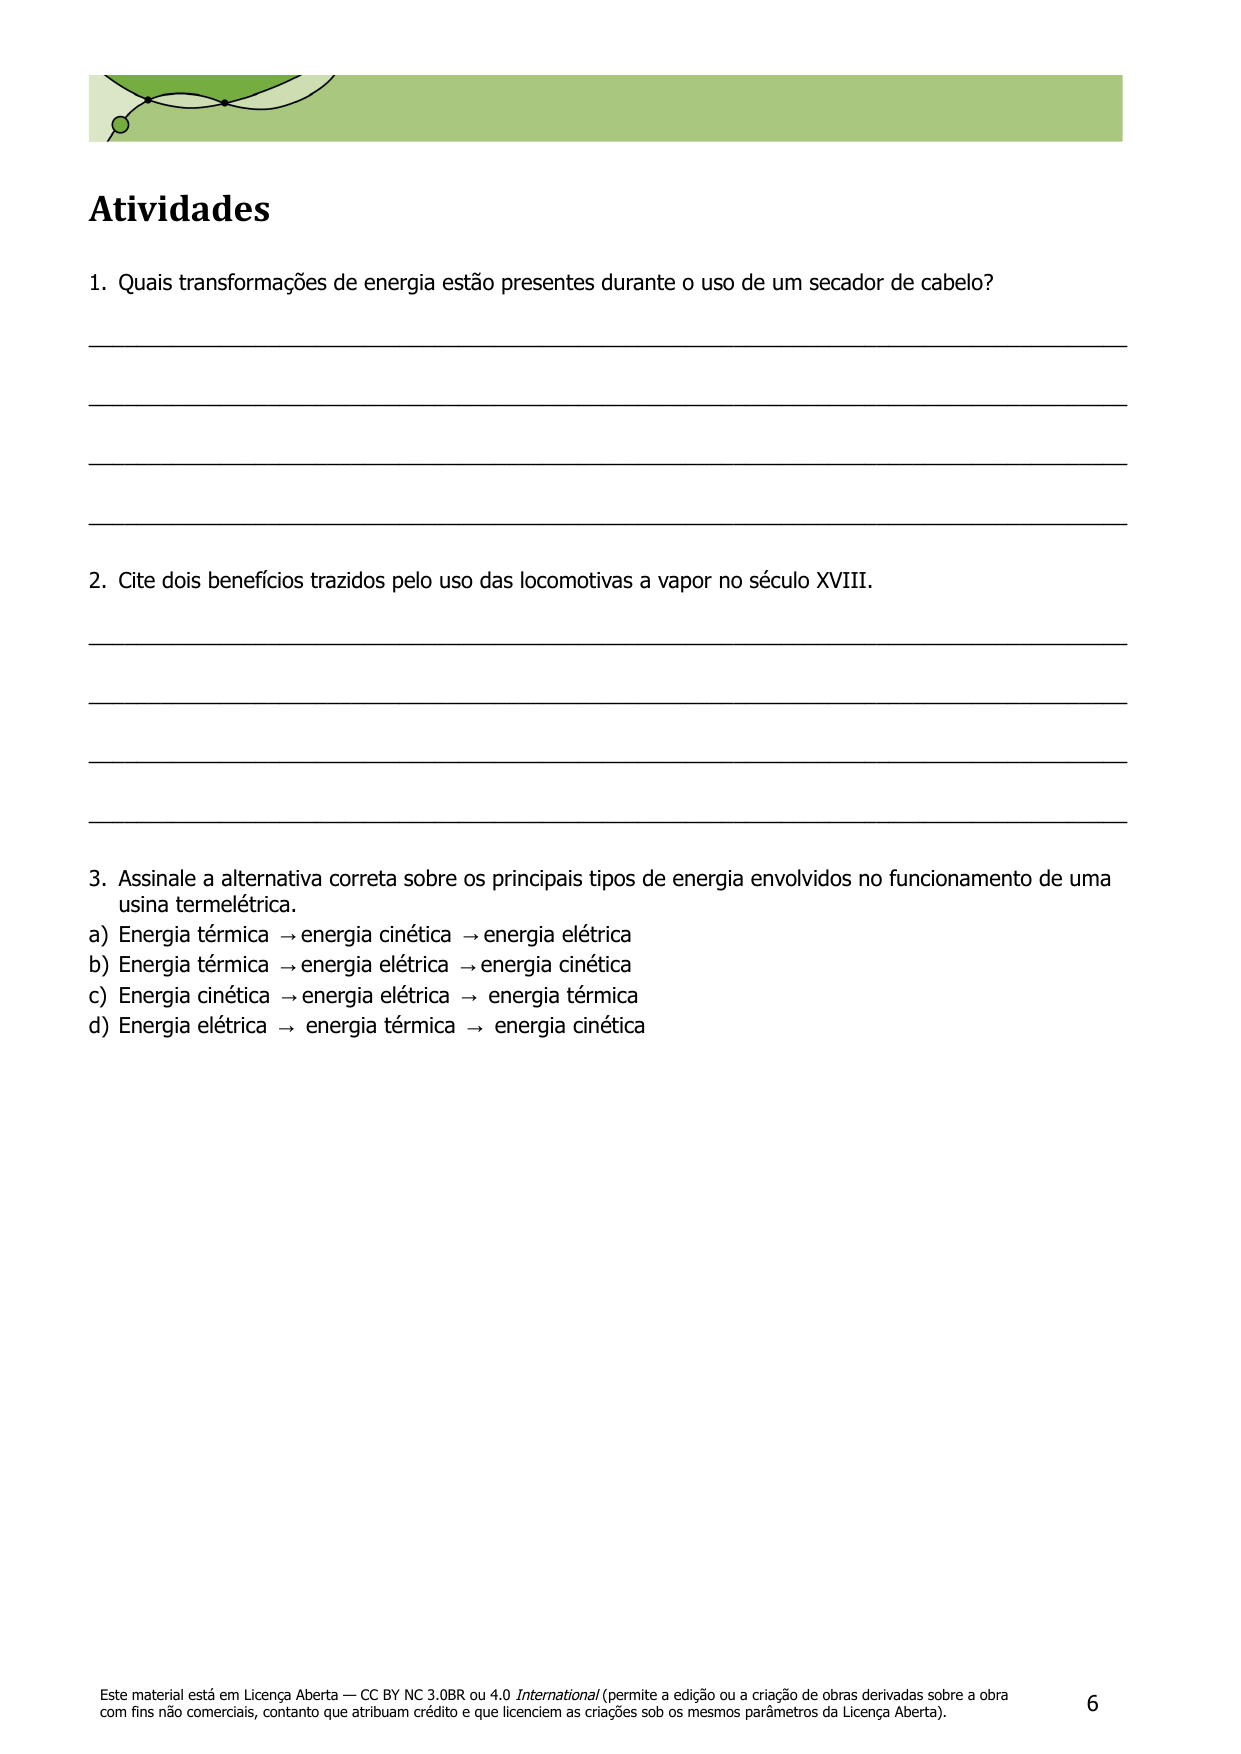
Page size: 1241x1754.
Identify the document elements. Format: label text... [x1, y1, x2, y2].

text d) Energia elétrica energia térmica energia cinética [89, 1011, 1152, 1039]
text _______________________________________________________________________________________ [89, 596, 1152, 654]
picture [88, 75, 1123, 154]
text _______________________________________________________________________________________ [89, 773, 1152, 832]
text Atividades [89, 186, 1152, 230]
text 1. Quais transformações de energia estão presentes durante o uso de um secador de cabelo? [89, 268, 1152, 295]
text c) Energia cinética energia elétrica energia térmica [89, 981, 1152, 1008]
text _______________________________________________________________________________________ [89, 475, 1152, 534]
text _______________________________________________________________________________________ [89, 298, 1152, 357]
text a) Energia térmica energia cinética energia elétrica [89, 920, 1152, 947]
text _______________________________________________________________________________________ [89, 357, 1152, 416]
text b) Energia térmica energia elétrica energia cinética [89, 950, 1152, 978]
text 2. Cite dois benefícios trazidos pelo uso das locomotivas a vapor no século XVIII. [89, 566, 1152, 593]
text 3. Assinale a alternativa correta sobre os principais tipos de energia envolvidos no funcionamento de uma usina termelétrica. [89, 864, 1152, 917]
text _______________________________________________________________________________________ [89, 714, 1152, 773]
text _______________________________________________________________________________________ [89, 654, 1152, 714]
text _______________________________________________________________________________________ [89, 416, 1152, 475]
